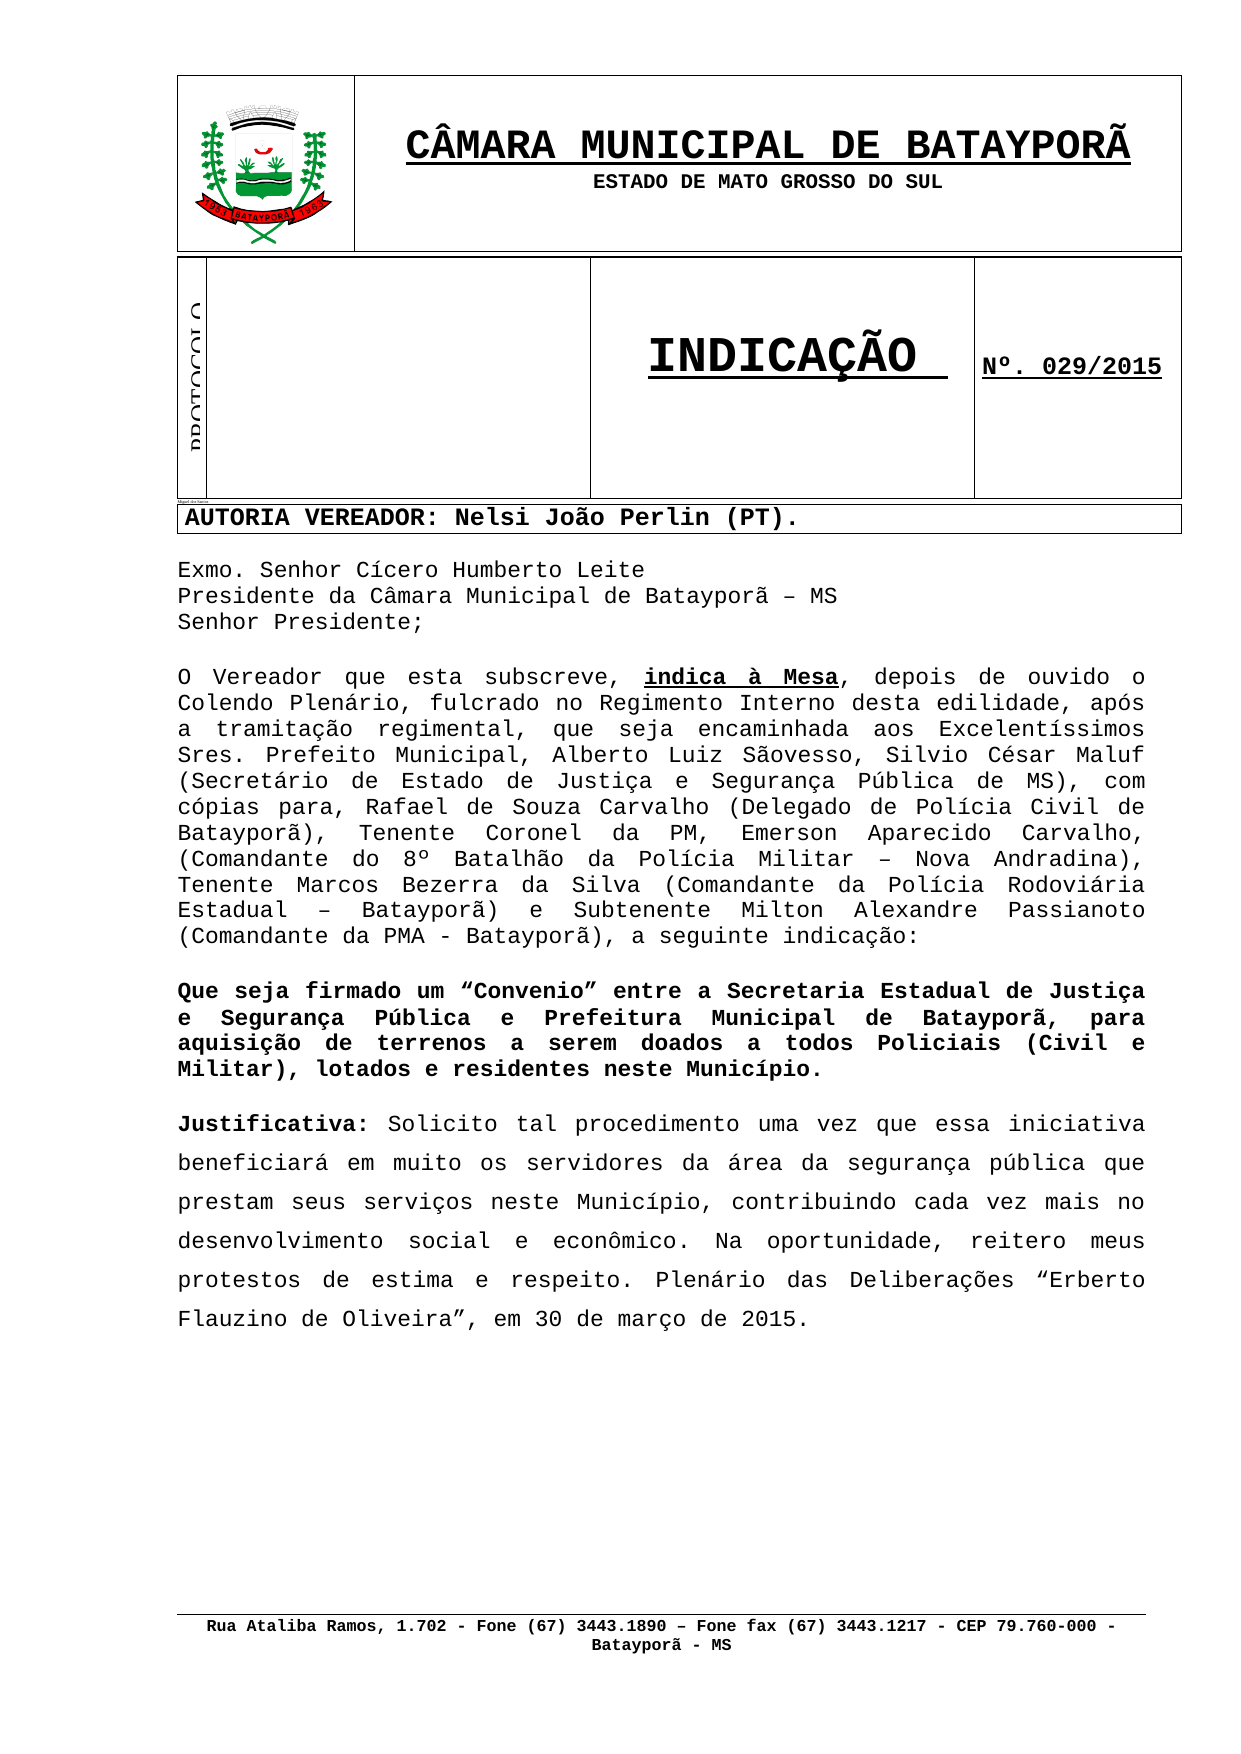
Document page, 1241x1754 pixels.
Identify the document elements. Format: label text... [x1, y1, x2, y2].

text Justificativa: Solicito tal procedimento uma vez que essa iniciativa beneficiará em muito os servidores da área da segurança pública que prestam seus serviços neste Município, contribuindo cada vez mais no desenvolvimento social e econômico. Na oportunidade, reitero meus protestos de estima e respeito. Plenário das Deliberações “Erberto Flauzino de Oliveira”, em 30 de março de 2015. [177, 1113, 1146, 1333]
subtitle Senhor Presidente; [177, 610, 1146, 636]
text Exmo. Senhor Cícero Humberto Leite [177, 558, 1146, 584]
text Presidente da Câmara Municipal de Batayporã – MS [177, 584, 1146, 610]
text Que seja firmado um “Convenio” entre a Secretaria Estadual de Justiça e Segurança Pública e Prefeitura Municipal de Batayporã, para aquisição de terrenos a serem doados a todos Policiais (Civil e Militar), lotados e residentes neste Município. [177, 980, 1146, 1084]
text O Vereador que esta subscreve, indica à Mesa, depois de ouvido o Colendo Plenário, fulcrado no Regimento Interno desta edilidade, após a tramitação regimental, que seja encaminhada aos Excelentíssimos Sres. Prefeito Municipal, Alberto Luiz Sãovesso, Silvio César Maluf (Secretário de Estado de Justiça e Segurança Pública de MS), com cópias para, Rafael de Souza Carvalho (Delegado de Polícia Civil de Batayporã), Tenente Coronel da PM, Emerson Aparecido Carvalho, (Comandante do 8º Batalhão da Polícia Militar – Nova Andradina), Tenente Marcos Bezerra da Silva (Comandante da Polícia Rodoviária Estadual – Batayporã) e Subtenente Milton Alexandre Passianoto (Comandante da PMA - Batayporã), a seguinte indicação: [177, 665, 1146, 951]
